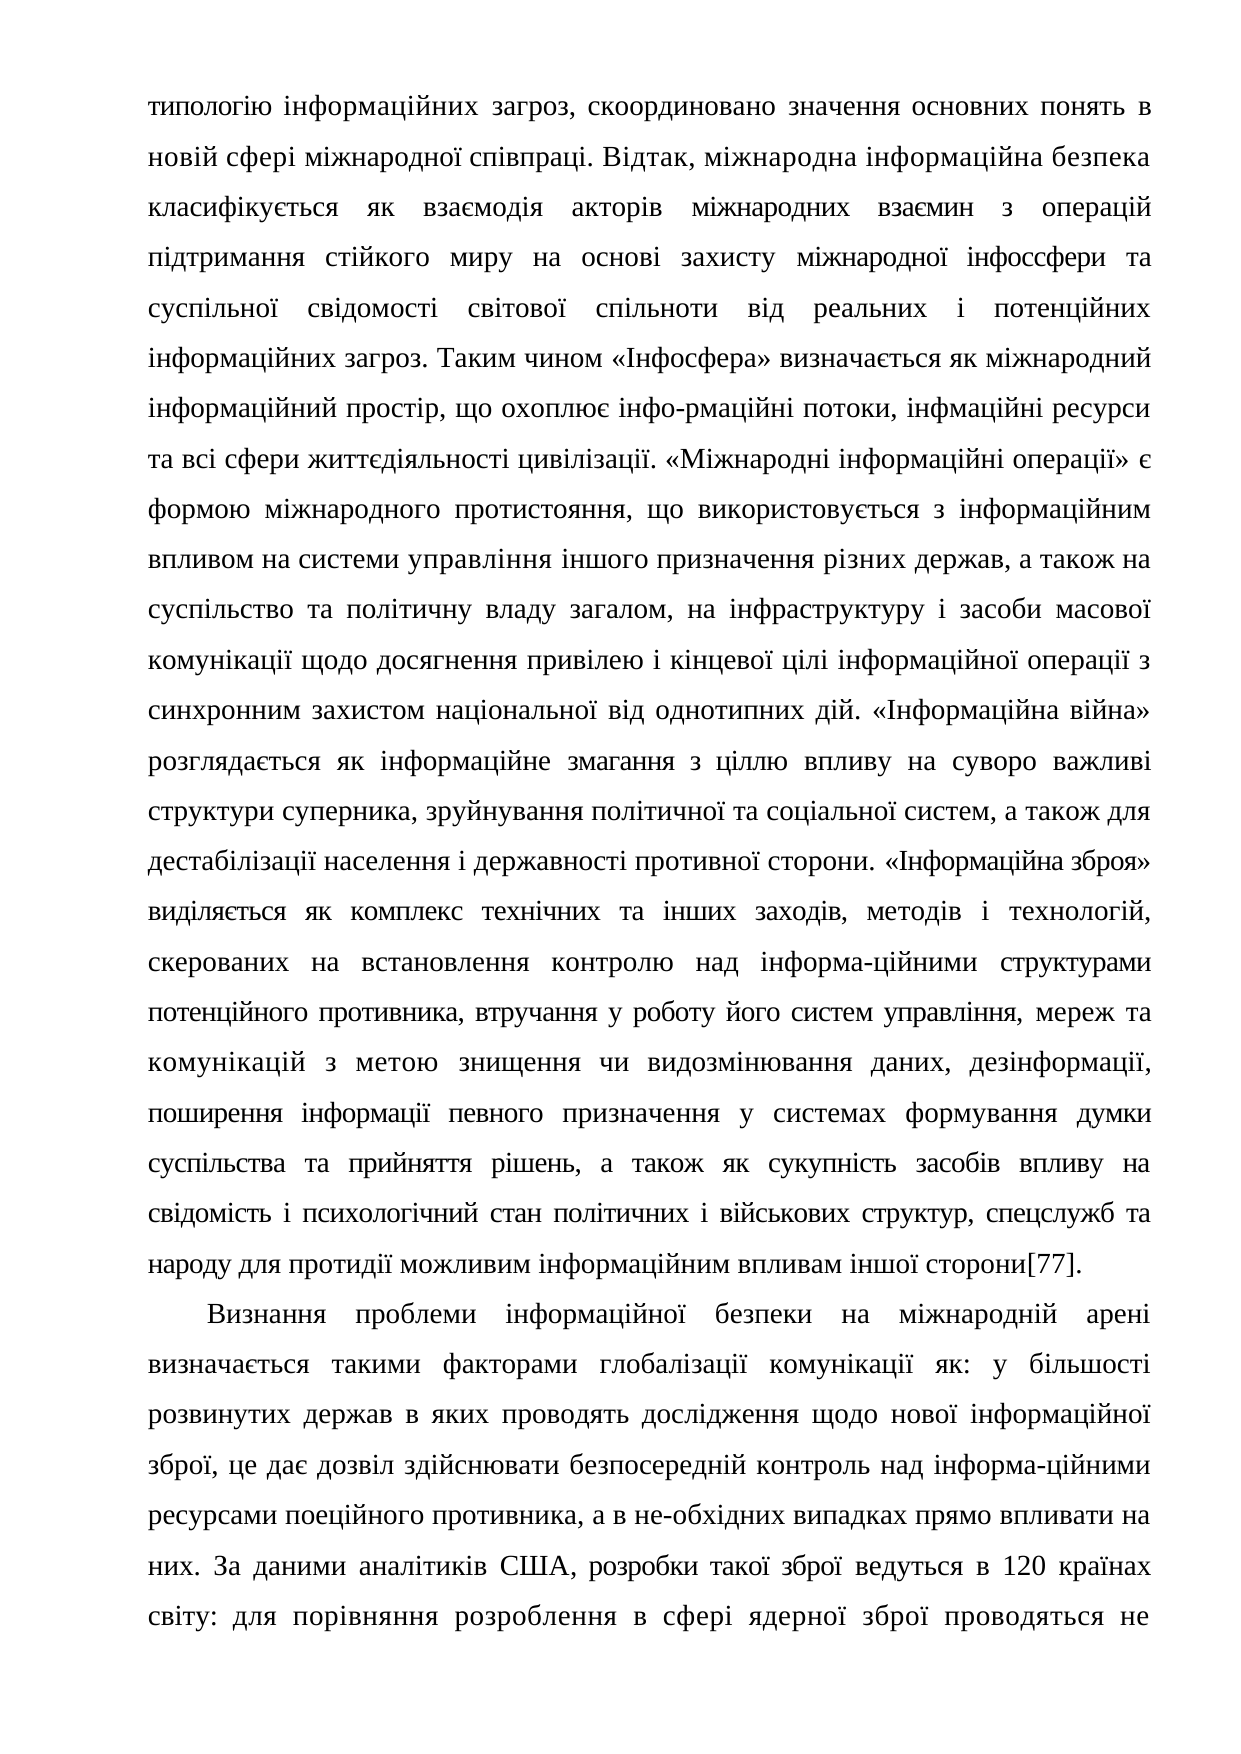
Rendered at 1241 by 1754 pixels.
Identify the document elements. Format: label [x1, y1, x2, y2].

text [148, 88, 1152, 1279]
text [148, 1296, 1152, 1631]
